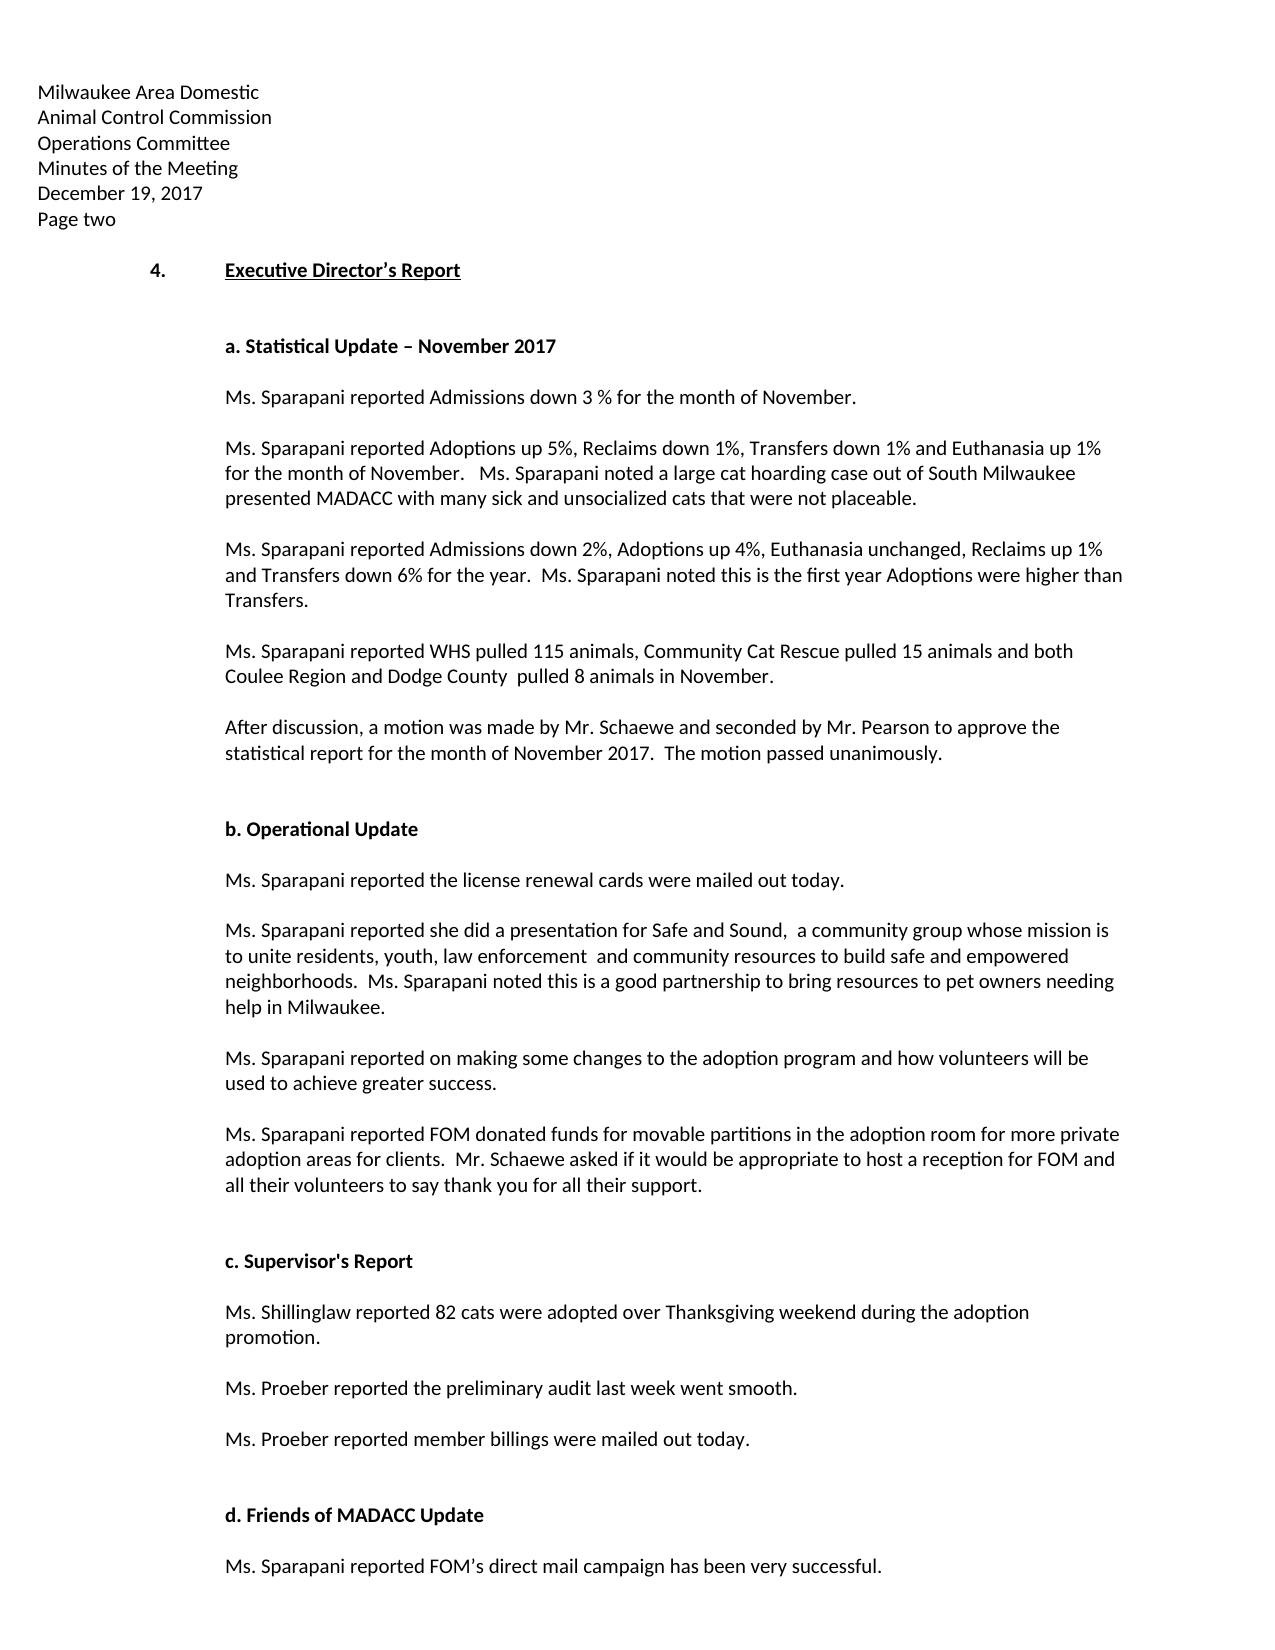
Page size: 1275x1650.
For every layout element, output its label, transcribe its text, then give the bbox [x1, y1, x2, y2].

text Ms. Sparapani reported she did a presentation for Safe and Sound, a community group whose mission is to unite residents, youth, law enforcement and community resources to build safe and empowered neighborhoods. Ms. Sparapani noted this is a good partnership to bring resources to pet owners needing help in Milwaukee. [225, 918, 1125, 1019]
text Ms. Sparapani reported FOM donated funds for movable partitions in the adoption room for more private adoption areas for clients. Mr. Schaewe asked if it would be appropriate to host a reception for FOM and all their volunteers to say thank you for all their support. [225, 1121, 1125, 1197]
text Ms. Sparapani reported on making some changes to the adoption program and how volunteers will be used to achieve greater success. [225, 1045, 1125, 1096]
text Ms. Proeber reported member billings were mailed out today. [225, 1426, 1125, 1451]
text Ms. Sparapani reported the license renewal cards were mailed out today. [225, 867, 1125, 892]
text Ms. Sparapani reported FOM’s direct mail campaign has been very successful. [225, 1553, 1125, 1578]
text Page two [37, 206, 1125, 231]
text Ms. Proeber reported the preliminary audit last week went smooth. [225, 1375, 1125, 1401]
text c. Supervisor's Report [225, 1248, 1125, 1273]
text Ms. Sparapani reported WHS pulled 115 animals, Community Cat Rescue pulled 15 animals and both Coulee Region and Dodge County pulled 8 animals in November. [225, 638, 1125, 689]
list Executive Director’s Report [150, 257, 1125, 282]
text Ms. Shillinglaw reported 82 cats were adopted over Thanksgiving weekend during the adoption promotion. [225, 1299, 1125, 1350]
text Ms. Sparapani reported Admissions down 3 % for the month of November. [225, 384, 1125, 409]
text After discussion, a motion was made by Mr. Schaewe and seconded by Mr. Pearson to approve the statistical report for the month of November 2017. The motion passed unanimously. [225, 714, 1125, 765]
text b. Operational Update [225, 816, 1125, 841]
text Milwaukee Area Domestic [37, 79, 1125, 104]
text Ms. Sparapani reported Admissions down 2%, Adoptions up 4%, Euthanasia unchanged, Reclaims up 1% and Transfers down 6% for the year. Ms. Sparapani noted this is the first year Adoptions were higher than Transfers. [225, 536, 1125, 613]
text December 19, 2017 [37, 181, 1125, 206]
text d. Friends of MADACC Update [225, 1502, 1125, 1528]
text Animal Control Commission [37, 104, 1125, 130]
text Operations Committee [37, 130, 1125, 155]
text Ms. Sparapani reported Adoptions up 5%, Reclaims down 1%, Transfers down 1% and Euthanasia up 1% for the month of November. Ms. Sparapani noted a large cat hoarding case out of South Milwaukee presented MADACC with many sick and unsocialized cats that were not placeable. [225, 435, 1125, 511]
text Minutes of the Meeting [37, 155, 1125, 181]
text a. Statistical Update – November 2017 [225, 333, 1125, 358]
